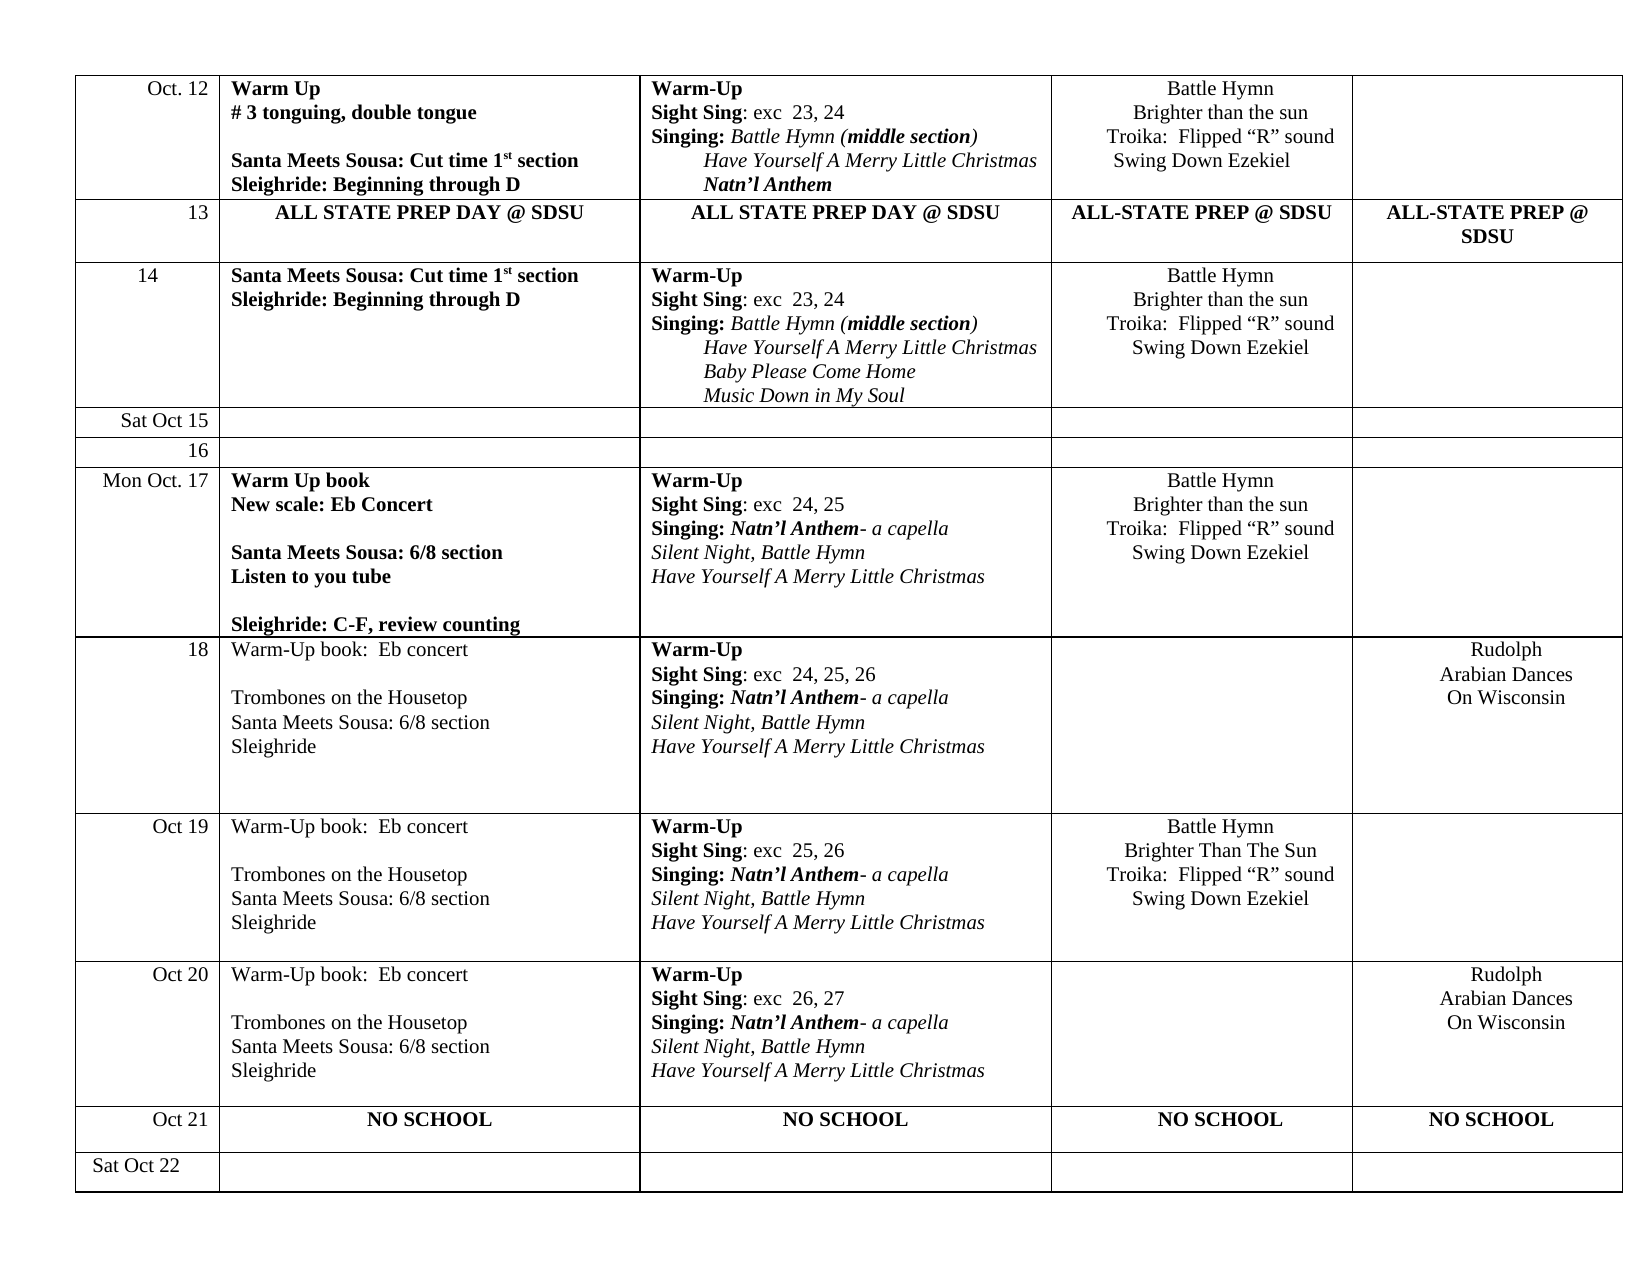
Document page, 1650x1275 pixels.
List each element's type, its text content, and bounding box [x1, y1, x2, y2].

table_cell [1353, 468, 1622, 636]
table_cell [220, 408, 639, 437]
table_cell [1353, 438, 1622, 467]
table_cell ALL STATE PREP DAY @ SDSU [641, 200, 1051, 262]
table_cell NO SCHOOL [641, 1107, 1051, 1152]
table_cell Warm-Up book: Eb concert Trombones on the Housetop Santa Meets Sousa: 6/8 section Sleighride [220, 814, 639, 961]
table_cell Sat Oct 15 [76, 408, 219, 437]
table_cell [220, 438, 639, 467]
table_cell Warm-Up Sight Sing: exc 26, 27 Singing: Natn’l Anthem- a capella Silent Night, Battle Hymn Have Yourself A Merry Little Christmas [641, 962, 1051, 1106]
table_cell [641, 408, 1051, 437]
table_cell Warm Up # 3 tonguing, double tongue Santa Meets Sousa: Cut time 1st section Sleighride: Beginning through D [220, 76, 639, 199]
table_cell [1353, 814, 1622, 961]
table_cell 16 [76, 438, 219, 467]
table_cell 13 [76, 200, 219, 262]
table_cell Oct 20 [76, 962, 219, 1106]
table_cell Warm-Up Sight Sing: exc 24, 25 Singing: Natn’l Anthem- a capella Silent Night, Battle Hymn Have Yourself A Merry Little Christmas [641, 468, 1051, 636]
table_cell Battle Hymn Brighter than the sun Troika: Flipped “R” sound Swing Down Ezekiel [1052, 263, 1352, 407]
table_cell NO SCHOOL [1052, 1107, 1352, 1152]
table_cell [641, 438, 1051, 467]
table_cell Warm-Up Sight Sing: exc 25, 26 Singing: Natn’l Anthem- a capella Silent Night, Battle Hymn Have Yourself A Merry Little Christmas [641, 814, 1051, 961]
table_cell [1052, 638, 1352, 813]
table_cell [641, 1153, 1051, 1191]
table_cell [1052, 1153, 1352, 1191]
table_cell 18 [76, 638, 219, 813]
table_cell NO SCHOOL [1353, 1107, 1622, 1152]
table_cell Oct 19 [76, 814, 219, 961]
table_cell Warm-Up book: Eb concert Trombones on the Housetop Santa Meets Sousa: 6/8 section Sleighride [220, 962, 639, 1106]
table_cell [1052, 438, 1352, 467]
table_cell Battle Hymn Brighter Than The Sun Troika: Flipped “R” sound Swing Down Ezekiel [1052, 814, 1352, 961]
table_cell Oct. 12 [76, 76, 219, 199]
table_cell Warm-Up Sight Sing: exc 23, 24 Singing: Battle Hymn (middle section) Have Yourself A Merry Little Christmas Baby Please Come Home Music Down in My Soul [641, 263, 1051, 407]
table_cell ALL-STATE PREP @ SDSU [1052, 200, 1352, 262]
table_cell Mon Oct. 17 [76, 468, 219, 636]
table_cell ALL-STATE PREP @ SDSU [1353, 200, 1622, 262]
table_cell Warm-Up Sight Sing: exc 24, 25, 26 Singing: Natn’l Anthem- a capella Silent Night, Battle Hymn Have Yourself A Merry Little Christmas [641, 638, 1051, 813]
table_cell [1052, 408, 1352, 437]
table_cell [1353, 408, 1622, 437]
table_cell Battle Hymn Brighter than the sun Troika: Flipped “R” sound Swing Down Ezekiel [1052, 76, 1352, 199]
table_cell [1353, 263, 1622, 407]
table_cell [1353, 1153, 1622, 1191]
table_cell [1052, 962, 1352, 1106]
table_cell 14 [76, 263, 219, 407]
table_cell NO SCHOOL [220, 1107, 639, 1152]
table_cell Sat Oct 22 [76, 1153, 219, 1191]
table_cell ALL STATE PREP DAY @ SDSU [220, 200, 639, 262]
table_cell Warm Up book New scale: Eb Concert Santa Meets Sousa: 6/8 section Listen to you tube Sleighride: C-F, review counting [220, 468, 639, 636]
table_cell Santa Meets Sousa: Cut time 1st section Sleighride: Beginning through D [220, 263, 639, 407]
table_cell Rudolph Arabian Dances On Wisconsin [1353, 638, 1622, 813]
table_cell [220, 1153, 639, 1191]
table_cell Warm-Up Sight Sing: exc 23, 24 Singing: Battle Hymn (middle section) Have Yourself A Merry Little Christmas Natn’l Anthem [641, 76, 1051, 199]
table_cell Rudolph Arabian Dances On Wisconsin [1353, 962, 1622, 1106]
table_cell Warm-Up book: Eb concert Trombones on the Housetop Santa Meets Sousa: 6/8 section Sleighride [220, 638, 639, 813]
table_cell Oct 21 [76, 1107, 219, 1152]
table_cell [1353, 76, 1622, 199]
table_cell Battle Hymn Brighter than the sun Troika: Flipped “R” sound Swing Down Ezekiel [1052, 468, 1352, 636]
